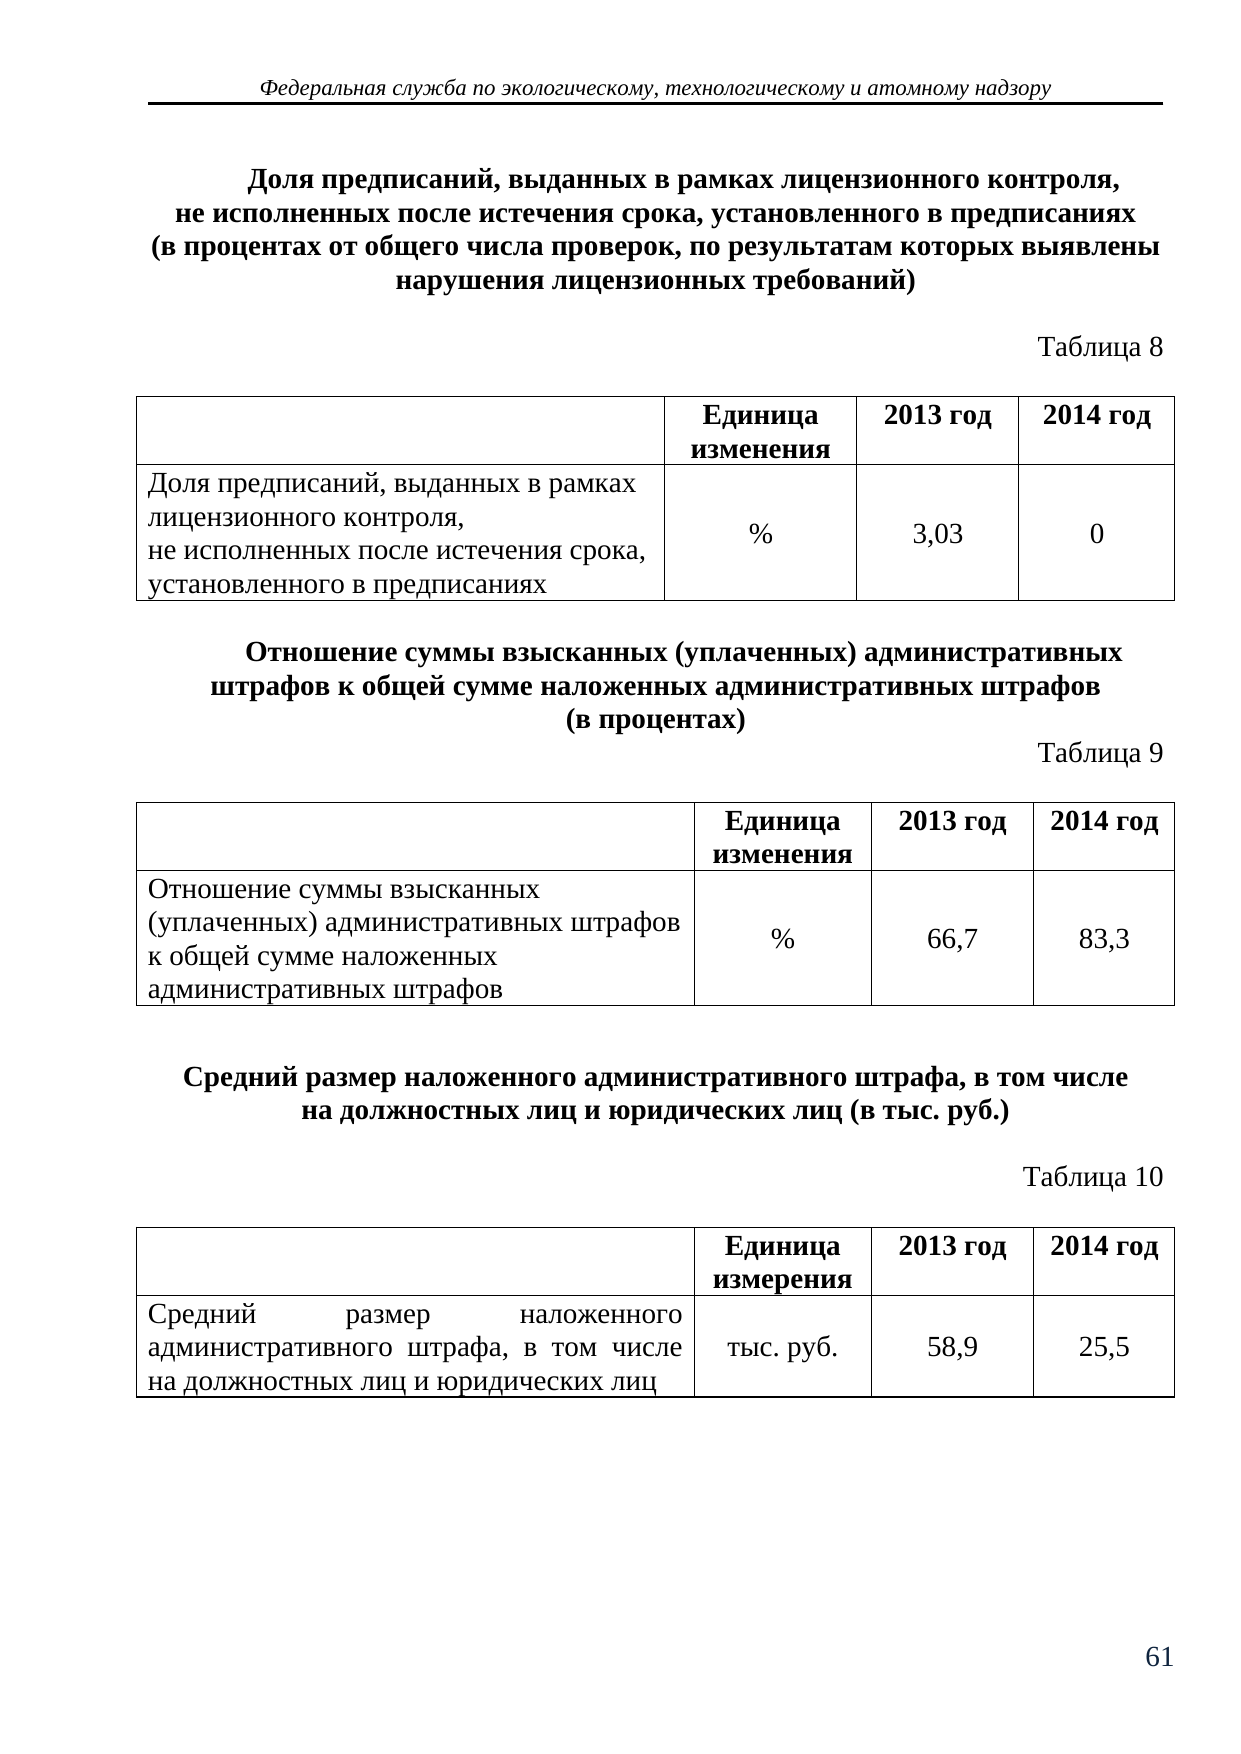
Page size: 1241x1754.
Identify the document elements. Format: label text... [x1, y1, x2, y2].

table_header [137, 397, 664, 464]
text Доля предписаний, выданных в рамках лицензионного контроля, не исполненных после истечения срока, установленного в предписаниях (в процентах от общего числа проверок, по результатам которых выявлены нарушения лицензионных требований) [148, 161, 1163, 296]
table_cell % [695, 871, 871, 1005]
table_cell Средний размер наложенного административного штрафа, в том числе на должностных лиц и юридических лиц [137, 1296, 694, 1396]
text Отношение суммы взысканных (уплаченных) административных штрафов к общей сумме наложенных административных штрафов (в процентах) [148, 634, 1163, 735]
table_header 2014 год [1019, 397, 1174, 464]
table_cell 58,9 [872, 1296, 1033, 1396]
table_header 2013 год [857, 397, 1018, 464]
table_header [137, 1228, 694, 1295]
table_header [137, 803, 694, 870]
table_cell 0 [1019, 465, 1174, 599]
table_header 2013 год [872, 1228, 1033, 1295]
table_cell Отношение суммы взысканных (уплаченных) административных штрафов к общей сумме наложенных административных штрафов [137, 871, 694, 1005]
table_cell 3,03 [857, 465, 1018, 599]
text Таблица 9 [148, 735, 1163, 768]
table_header Единица измерения [695, 1228, 871, 1295]
text Таблица 10 [148, 1159, 1163, 1193]
text Средний размер наложенного административного штрафа, в том числе на должностных лиц и юридических лиц (в тыс. руб.) [148, 1059, 1163, 1126]
table_header 2014 год [1034, 803, 1174, 870]
table_cell 66,7 [872, 871, 1033, 1005]
text Таблица 8 [148, 329, 1163, 363]
table_cell Доля предписаний, выданных в рамках лицензионного контроля, не исполненных после истечения срока, установленного в предписаниях [137, 465, 664, 599]
table_cell % [665, 465, 856, 599]
table_header 2013 год [872, 803, 1033, 870]
table_header Единица изменения [665, 397, 856, 464]
table_cell тыс. руб. [695, 1296, 871, 1396]
table_cell 83,3 [1034, 871, 1174, 1005]
table_header Единица изменения [695, 803, 871, 870]
table_cell 25,5 [1034, 1296, 1174, 1396]
table_header 2014 год [1034, 1228, 1174, 1295]
